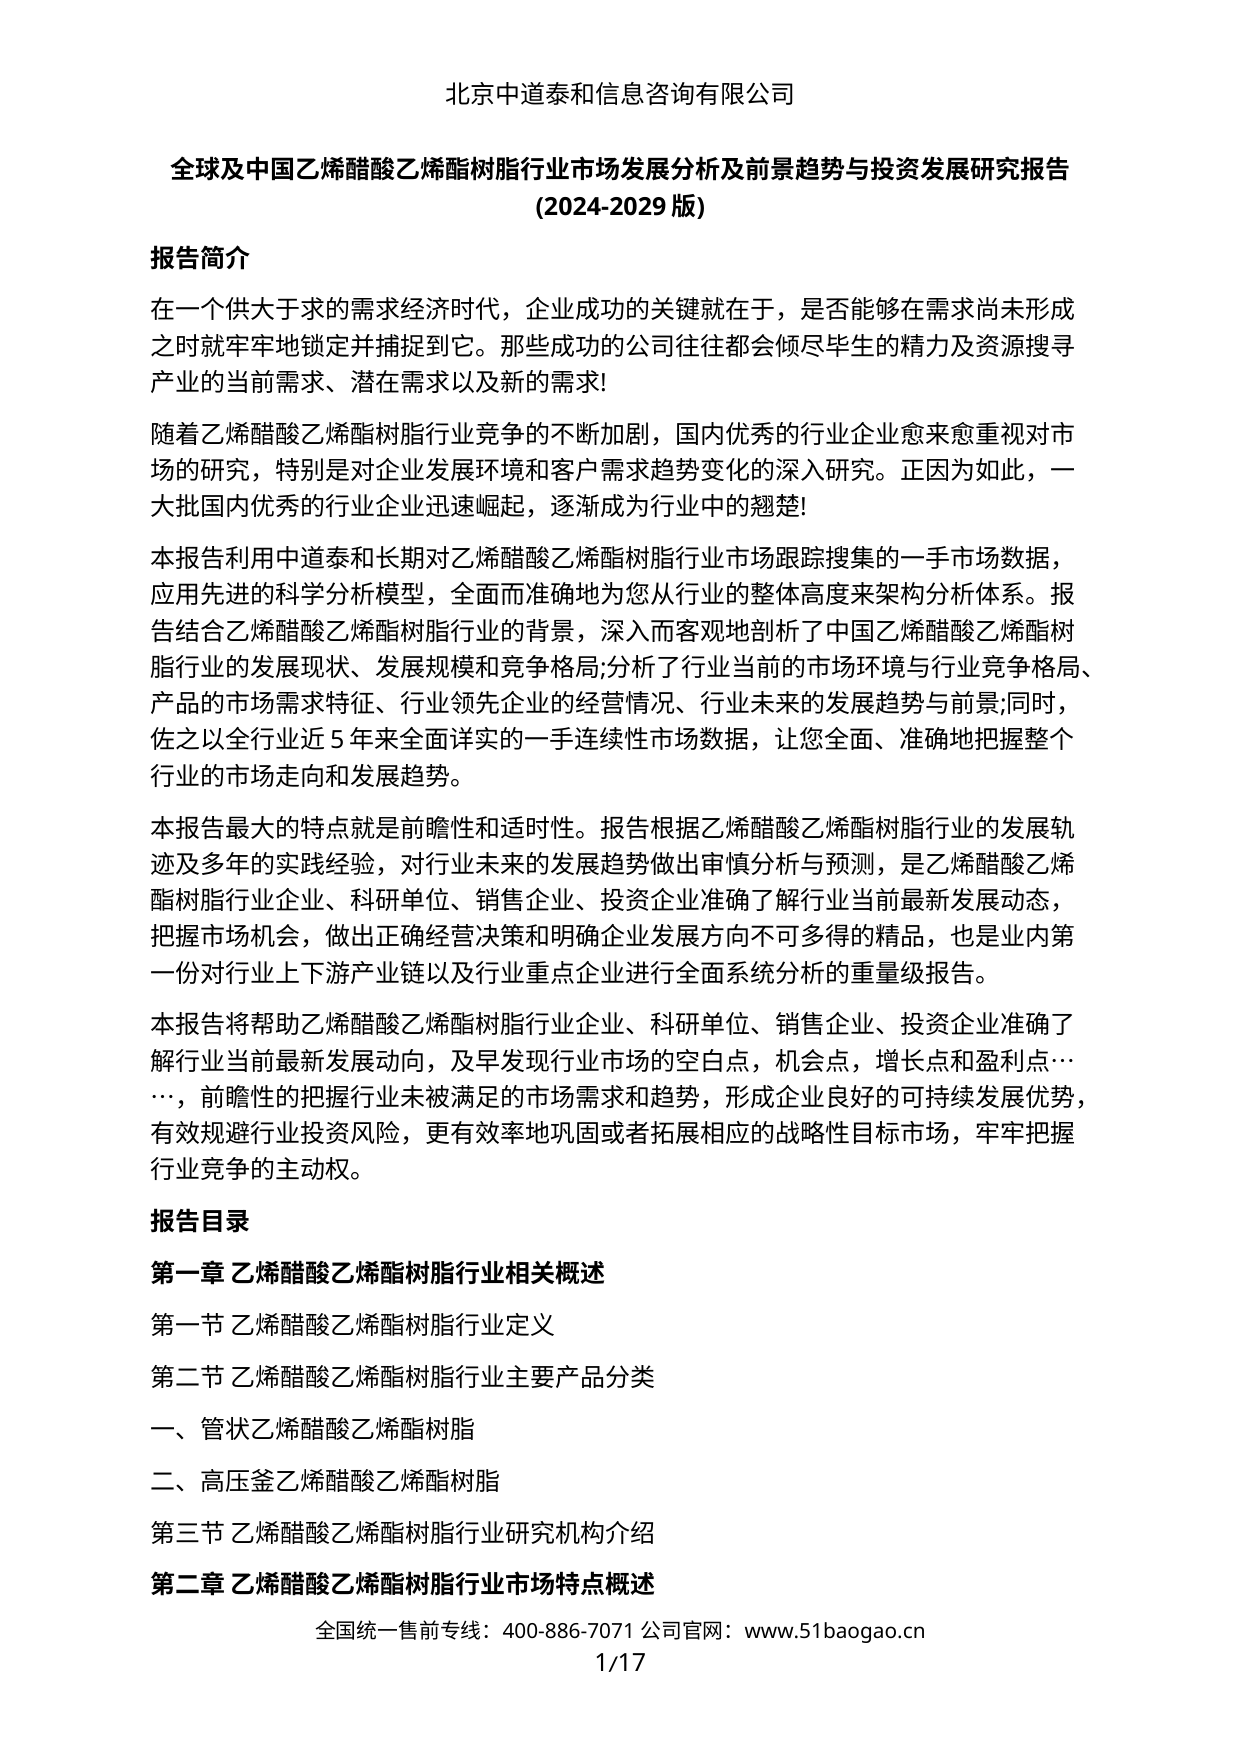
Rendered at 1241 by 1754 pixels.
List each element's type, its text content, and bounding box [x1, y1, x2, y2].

text 本报告利用中道泰和长期对乙烯醋酸乙烯酯树脂行业市场跟踪搜集的一手市场数据，应用先进的科学分析模型，全面而准确地为您从行业的整体高度来架构分析体系。报告结合乙烯醋酸乙烯酯树脂行业的背景，深入而客观地剖析了中国乙烯醋酸乙烯酯树脂行业的发展现状、发展规模和竞争格局;分析了行业当前的市场环境与行业竞争格局、产品的市场需求特征、行业领先企业的经营情况、行业未来的发展趋势与前景;同时，佐之以全行业近5年来全面详实的一手连续性市场数据，让您全面、准确地把握整个行业的市场走向和发展趋势。 [150, 539, 1090, 792]
text 本报告将帮助乙烯醋酸乙烯酯树脂行业企业、科研单位、销售企业、投资企业准确了解行业当前最新发展动向，及早发现行业市场的空白点，机会点，增长点和盈利点……，前瞻性的把握行业未被满足的市场需求和趋势，形成企业良好的可持续发展优势，有效规避行业投资风险，更有效率地巩固或者拓展相应的战略性目标市场，牢牢把握行业竞争的主动权。 [150, 1005, 1090, 1186]
text 全球及中国乙烯醋酸乙烯酯树脂行业市场发展分析及前景趋势与投资发展研究报告(2024-2029版) [150, 150, 1090, 222]
text 在一个供大于求的需求经济时代，企业成功的关键就在于，是否能够在需求尚未形成之时就牢牢地锁定并捕捉到它。那些成功的公司往往都会倾尽毕生的精力及资源搜寻产业的当前需求、潜在需求以及新的需求! [150, 290, 1090, 399]
text 第二章 乙烯醋酸乙烯酯树脂行业市场特点概述 [150, 1565, 1090, 1601]
text 报告简介 [150, 238, 1090, 274]
text 第一节 乙烯醋酸乙烯酯树脂行业定义 [150, 1306, 1090, 1342]
text 第三节 乙烯醋酸乙烯酯树脂行业研究机构介绍 [150, 1513, 1090, 1549]
text 随着乙烯醋酸乙烯酯树脂行业竞争的不断加剧，国内优秀的行业企业愈来愈重视对市场的研究，特别是对企业发展环境和客户需求趋势变化的深入研究。正因为如此，一大批国内优秀的行业企业迅速崛起，逐渐成为行业中的翘楚! [150, 414, 1090, 523]
text 第一章 乙烯醋酸乙烯酯树脂行业相关概述 [150, 1254, 1090, 1290]
text 一、管状乙烯醋酸乙烯酯树脂 [150, 1409, 1090, 1446]
text 第二节 乙烯醋酸乙烯酯树脂行业主要产品分类 [150, 1357, 1090, 1394]
text 报告目录 [150, 1202, 1090, 1238]
text 二、高压釜乙烯醋酸乙烯酯树脂 [150, 1461, 1090, 1497]
text 本报告最大的特点就是前瞻性和适时性。报告根据乙烯醋酸乙烯酯树脂行业的发展轨迹及多年的实践经验，对行业未来的发展趋势做出审慎分析与预测，是乙烯醋酸乙烯酯树脂行业企业、科研单位、销售企业、投资企业准确了解行业当前最新发展动态，把握市场机会，做出正确经营决策和明确企业发展方向不可多得的精品，也是业内第一份对行业上下游产业链以及行业重点企业进行全面系统分析的重量级报告。 [150, 808, 1090, 989]
